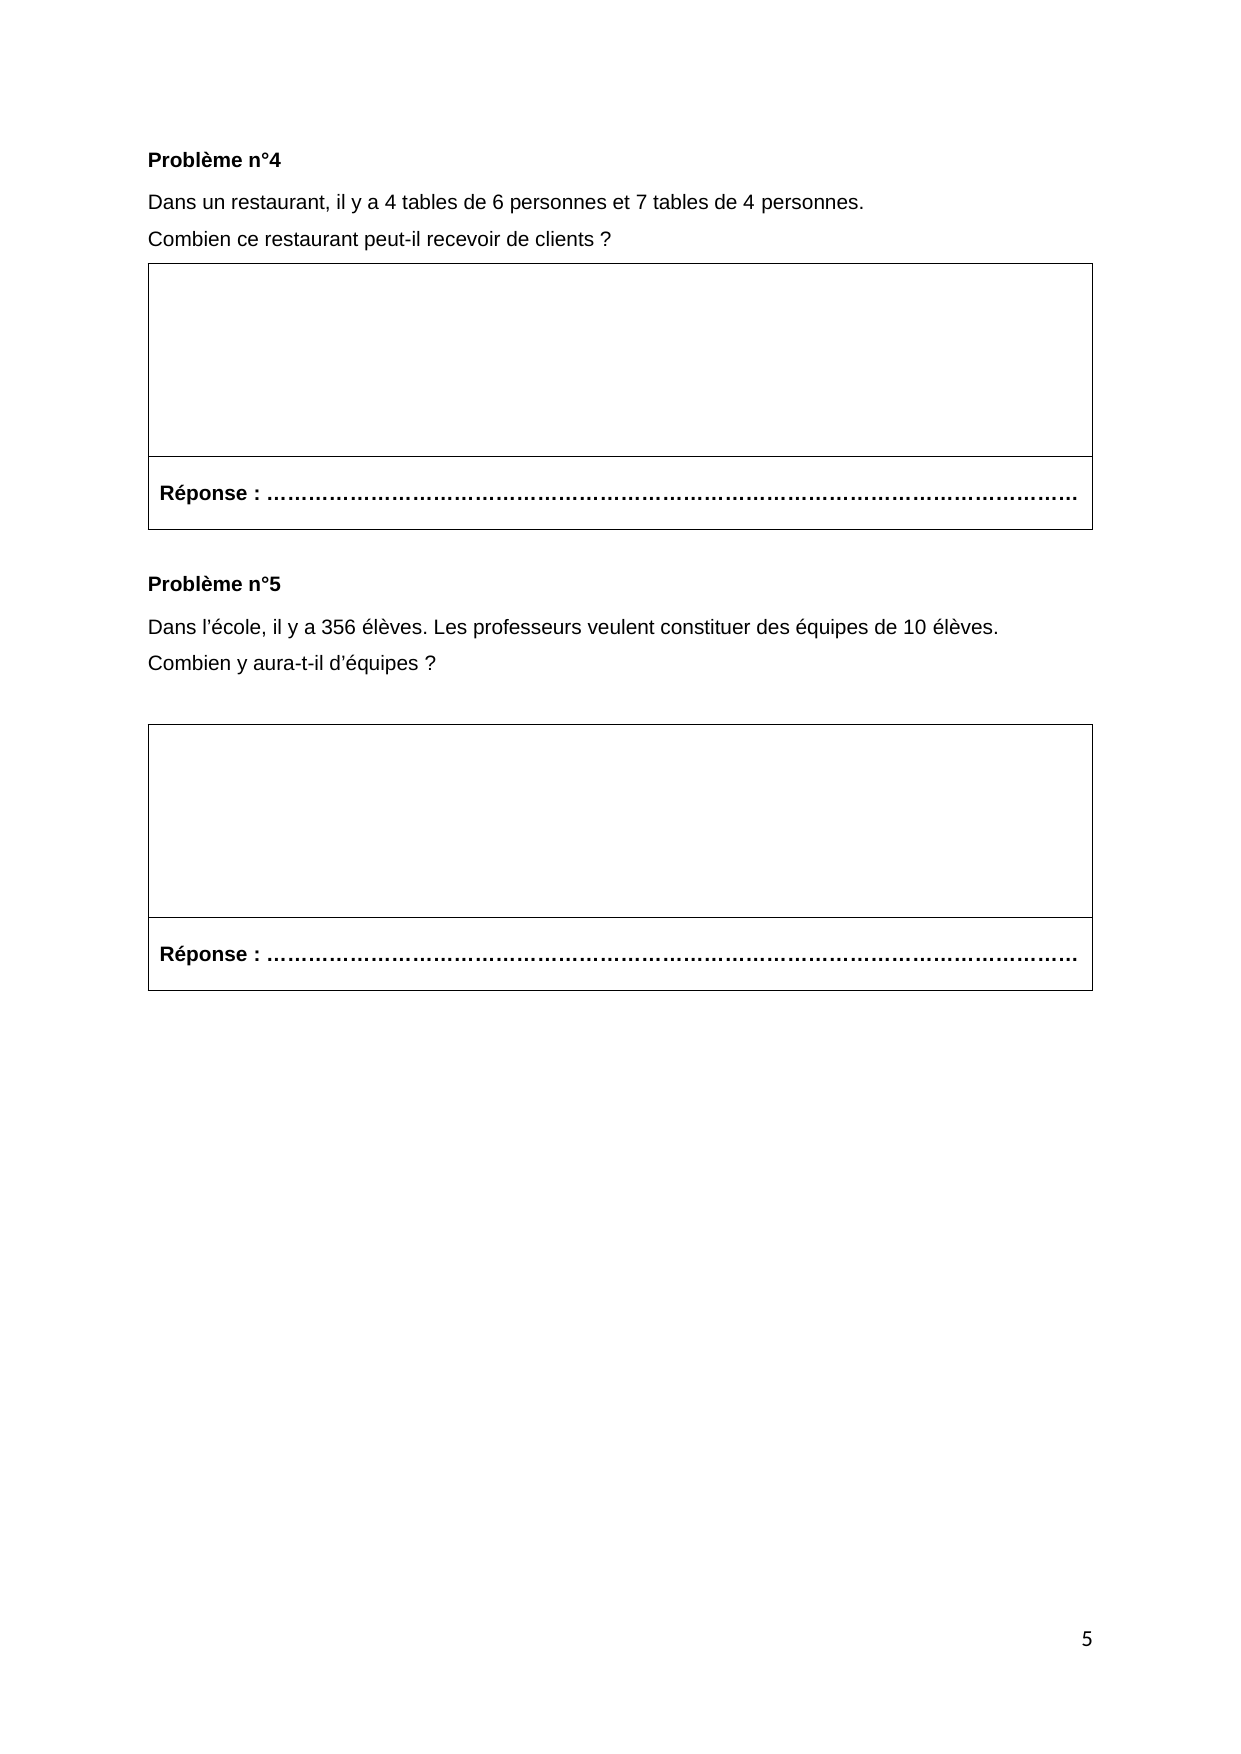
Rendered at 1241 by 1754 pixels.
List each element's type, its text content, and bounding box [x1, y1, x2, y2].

list Dans un restaurant, il y a 4 tables de 6 personnes et 7 tables de 4 personnes. [148, 190, 1093, 214]
table_header [149, 264, 1092, 456]
table_cell Réponse : ……………………………………………………………………………………………………… [149, 918, 1092, 990]
text Problème n°5 [148, 572, 1093, 596]
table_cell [149, 457, 1092, 529]
list Combien y aura-t-il d’équipes ? [148, 651, 1093, 675]
table_header [149, 725, 1092, 917]
list Combien ce restaurant peut-il recevoir de clients ? [148, 227, 1093, 251]
list Dans l’école, il y a 356 élèves. Les professeurs veulent constituer des équipes de 10 élèves. [148, 615, 1093, 639]
text Problème n°4 [148, 148, 1093, 172]
